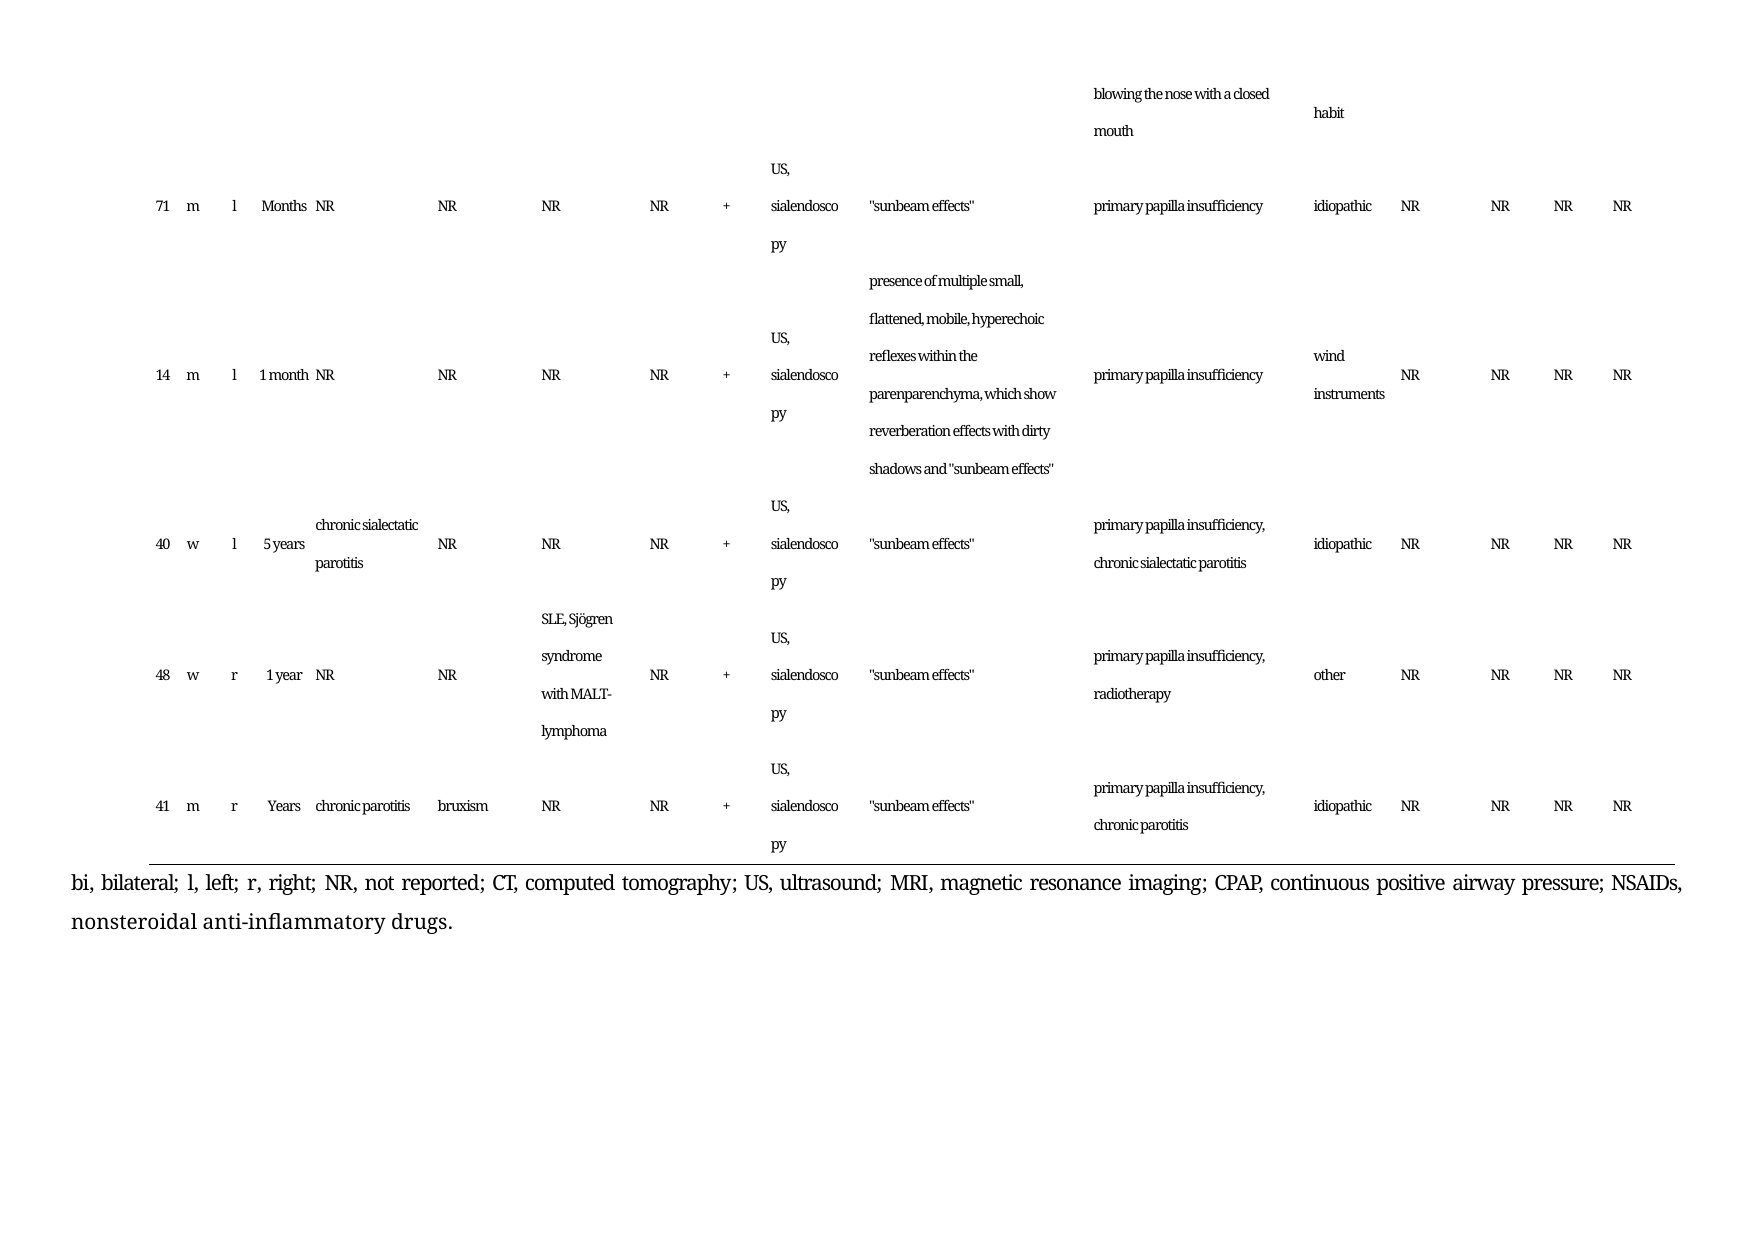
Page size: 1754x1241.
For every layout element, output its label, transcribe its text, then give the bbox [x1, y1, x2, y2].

text bi, bilateral; l, left; r, right; NR, not reported; CT, computed tomography; US, ultrasound; MRI, magnetic resonance imaging; CPAP, continuous positive airway pressure; NSAIDs, nonsteroidal anti-inflammatory drugs. [71, 865, 1683, 940]
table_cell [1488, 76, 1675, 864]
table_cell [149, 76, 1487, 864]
